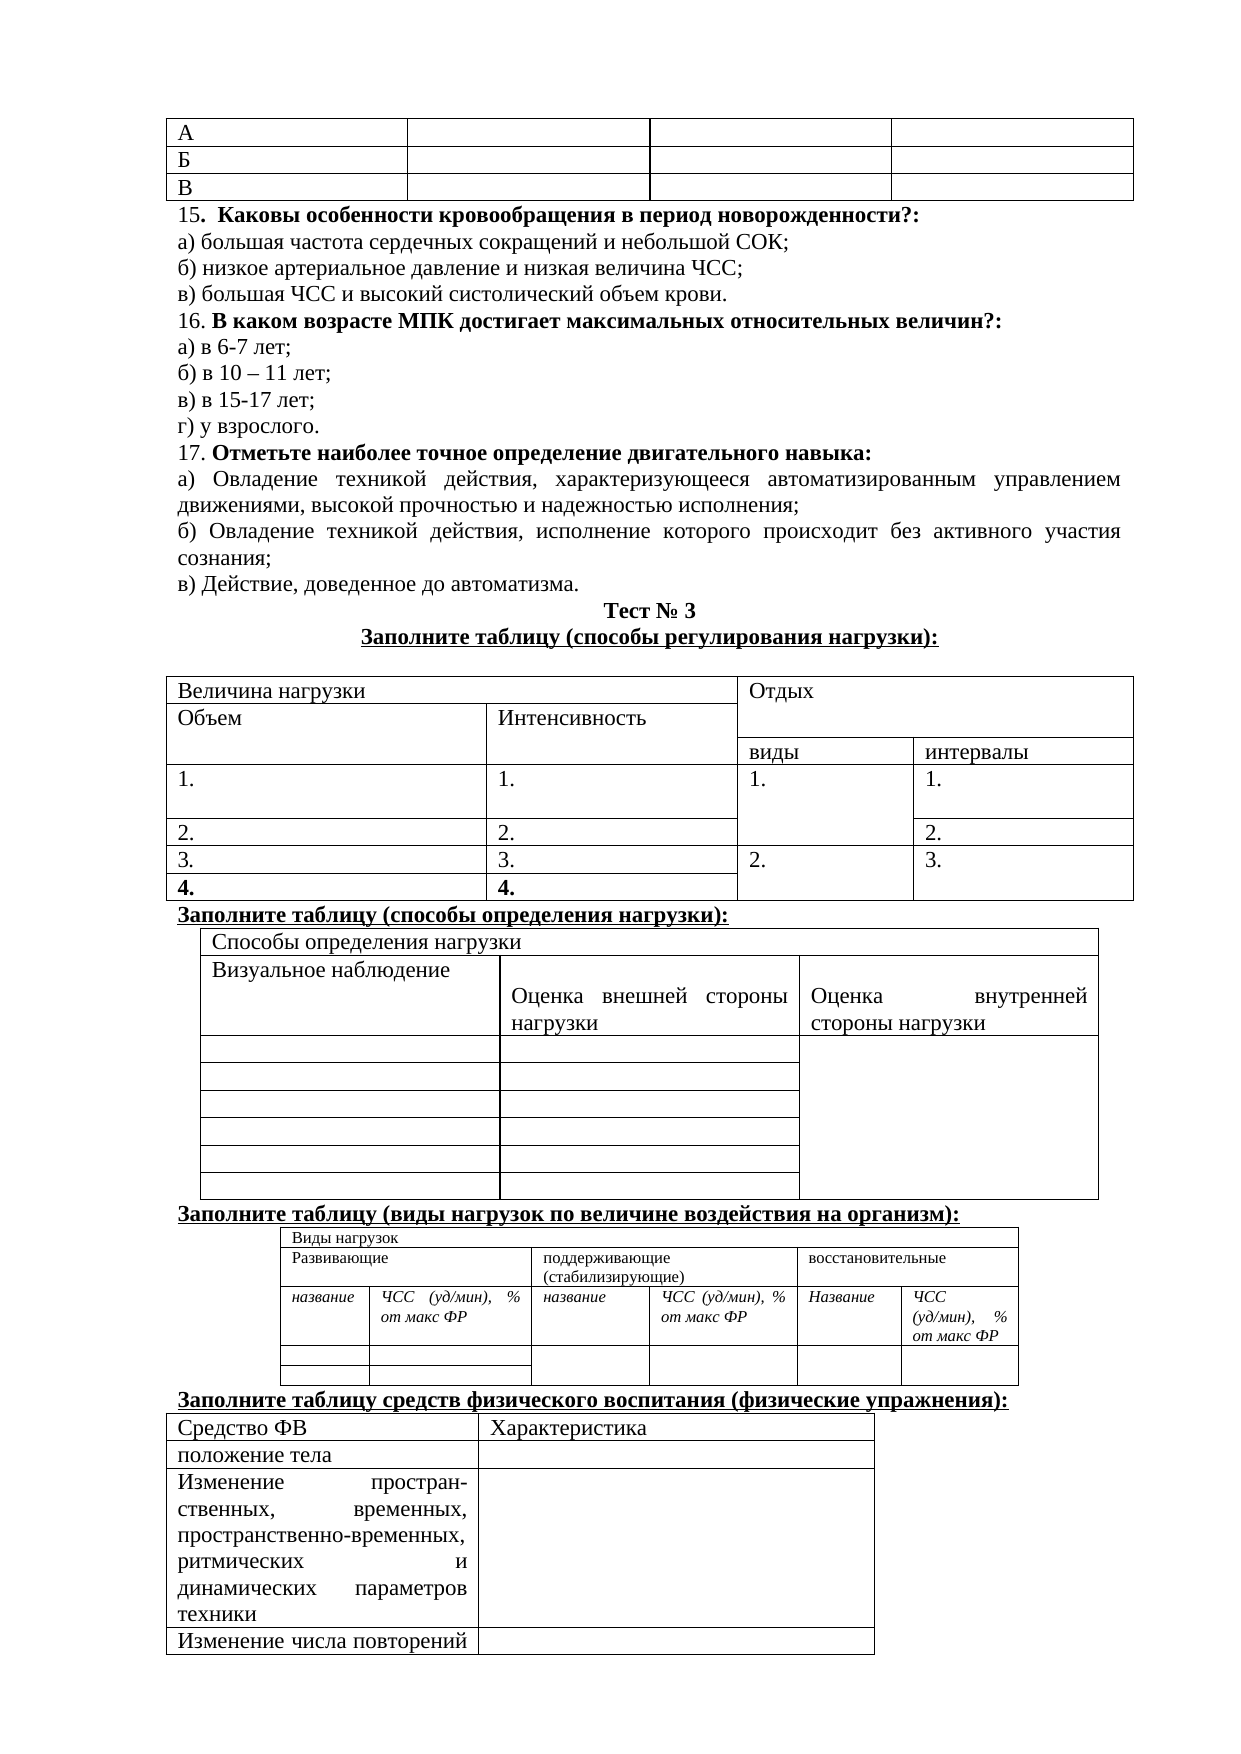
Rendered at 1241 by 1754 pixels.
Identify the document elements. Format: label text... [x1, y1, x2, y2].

table_cell [370, 1366, 531, 1385]
table_cell восстановительные [798, 1248, 1018, 1286]
table_cell интервалы [914, 738, 1133, 764]
title б) в 10 – 11 лет; [177, 359, 1122, 386]
title а) Овладение техникой действия, характеризующееся автоматизированным управлением движениями, высокой прочностью и надежностью исполнения; [177, 465, 1122, 518]
table_header Способы определения нагрузки [201, 929, 1098, 955]
table_cell [651, 174, 891, 200]
table_cell Оценка внутренней стороны нагрузки [800, 956, 1098, 1035]
title в) большая ЧСС и высокий систолический объем крови. [177, 280, 1122, 307]
table_cell 2. [914, 819, 1133, 845]
title 17. Отметьте наиболее точное определение двигательного навыка: [177, 438, 1122, 465]
table_cell 1. [738, 765, 913, 845]
table_cell [201, 1091, 499, 1117]
table_cell 2. [738, 846, 913, 900]
table_cell В [167, 174, 407, 200]
table_cell [281, 1366, 369, 1385]
title Тест № 3 [177, 597, 1122, 623]
table_cell 1. [487, 765, 737, 818]
table_header Средство ФВ [167, 1414, 478, 1440]
table_cell Визуальное наблюдение [201, 956, 499, 1035]
title б) низкое артериальное давление и низкая величина ЧСС; [177, 254, 1122, 280]
table_cell [201, 1118, 499, 1144]
table_cell виды [738, 738, 913, 764]
table_cell [501, 1146, 799, 1172]
table_cell ЧСС (уд/мин), % от макс ФР [902, 1287, 1018, 1345]
table_cell [370, 1346, 531, 1365]
table_cell Объем [167, 704, 486, 764]
table_cell [651, 147, 891, 173]
table_cell Интенсивность [487, 704, 737, 764]
table_cell А [167, 119, 407, 146]
table_cell положение тела [167, 1441, 478, 1467]
table_cell Изменение пространственных, временных, пространственно-временных, ритмических и динамических параметров техники [167, 1469, 478, 1627]
table_cell [501, 1063, 799, 1090]
table_cell Развивающие [281, 1248, 531, 1286]
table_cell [167, 1628, 478, 1654]
table_header Характеристика [479, 1414, 874, 1440]
table_cell [479, 1469, 874, 1627]
title в) в 15-17 лет; [177, 386, 1122, 412]
table_cell [408, 119, 649, 146]
table_cell [501, 1091, 799, 1117]
table_cell Б [167, 147, 407, 173]
table_cell [650, 1346, 797, 1385]
table_cell Оценка внешней стороны нагрузки [501, 956, 799, 1035]
title а) большая частота сердечных сокращений и небольшой СОК; [177, 228, 1122, 254]
table_cell [479, 1628, 874, 1654]
table_cell [902, 1346, 1018, 1385]
table_cell поддерживающие (стабилизирующие) [532, 1248, 797, 1286]
table_cell [281, 1346, 369, 1365]
table_header Отдых [738, 677, 1133, 737]
table_cell Название [798, 1287, 901, 1345]
table_cell 2. [167, 819, 486, 845]
table_cell [892, 119, 1133, 146]
title Заполните таблицу (способы регулирования нагрузки): [177, 623, 1122, 649]
table_header Виды нагрузок [281, 1228, 1018, 1247]
title б) Овладение техникой действия, исполнение которого происходит без активного участия сознания; [177, 518, 1122, 570]
table_cell название [532, 1287, 649, 1345]
table_cell 3. [487, 846, 737, 873]
table_header Величина нагрузки [167, 677, 737, 703]
table_cell 4. [487, 874, 737, 900]
title в) Действие, доведенное до автоматизма. [177, 570, 1122, 597]
title 15. Каковы особенности кровообращения в период новорожденности?: [177, 201, 1122, 228]
table_cell 1. [167, 765, 486, 818]
title Заполните таблицу (способы определения нагрузки): [177, 901, 1122, 927]
table_cell [479, 1441, 874, 1467]
table_cell [501, 1173, 799, 1199]
title г) у взрослого. [177, 412, 1122, 438]
table_cell [892, 147, 1133, 173]
table_cell 4. [167, 874, 486, 900]
table_cell [201, 1173, 499, 1199]
table_cell ЧСС (уд/мин), % от макс ФР [650, 1287, 797, 1345]
table_cell [892, 174, 1133, 200]
table_cell [201, 1036, 499, 1062]
table_cell [501, 1036, 799, 1062]
table_cell 2. [487, 819, 737, 845]
table_cell ЧСС (уд/мин), % от макс ФР [370, 1287, 531, 1345]
title а) в 6-7 лет; [177, 333, 1122, 359]
title Заполните таблицу (виды нагрузок по величине воздействия на организм): [177, 1200, 1122, 1227]
table_cell [408, 147, 649, 173]
table_cell [501, 1118, 799, 1144]
table_cell [201, 1146, 499, 1172]
table_cell 3. [167, 846, 486, 873]
title Заполните таблицу средств физического воспитания (физические упражнения): [177, 1386, 1122, 1413]
table_cell [408, 174, 649, 200]
table_cell 1. [914, 765, 1133, 818]
table_cell [798, 1346, 901, 1385]
table_cell [651, 119, 891, 146]
title 16. В каком возрасте МПК достигает максимальных относительных величин?: [177, 307, 1122, 333]
table_cell название [281, 1287, 369, 1345]
table_cell 3. [914, 846, 1133, 900]
table_cell [532, 1346, 649, 1385]
table_cell [800, 1036, 1098, 1199]
table_cell [201, 1063, 499, 1090]
